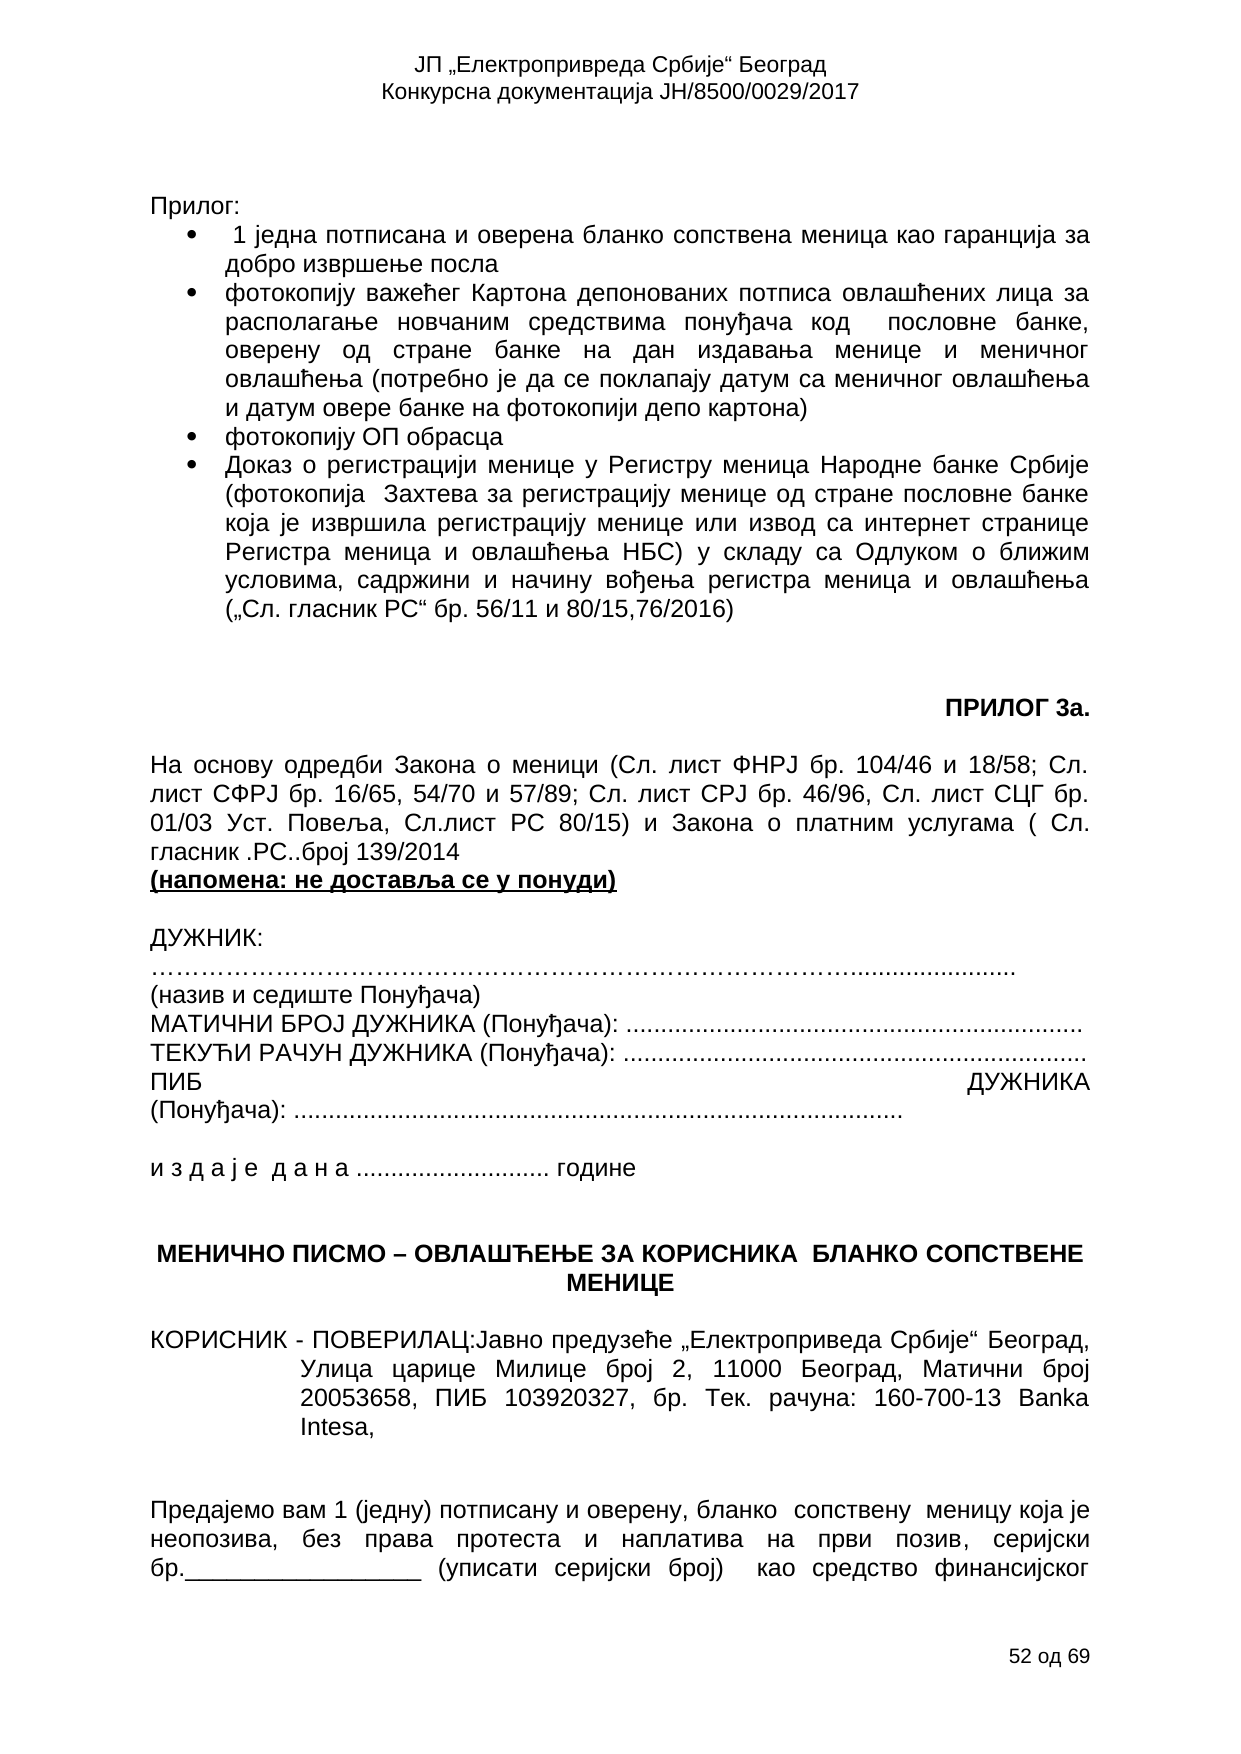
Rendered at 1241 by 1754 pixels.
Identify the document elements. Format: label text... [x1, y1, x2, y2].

text КОРИСНИК - ПОВЕРИЛАЦ:Јавно предузеће „Електроприведа Србије“ Београд, Улица царице Милице број 2, 11000 Београд, Матични број 20053658, ПИБ 103920327, бр. Тек. рачуна: 160-700-13 Banka Intesa, [150, 1325, 1090, 1440]
text Нa oснoву oдрeдби Зaкoнa o мeници (Сл. лист ФНРJ бр. 104/46 и 18/58; Сл. лист СФРJ бр. 16/65, 54/70 и 57/89; Сл. лист СРJ бр. 46/96, Сл. лист СЦГ бр. 01/03 Уст. Повеља, Сл.лист РС 80/15) и Зaкoнa o платним услугама ( Сл. гласник .РС..број 139/2014 [150, 750, 1090, 865]
text (напомена: не доставља се у понуди) [150, 865, 1090, 894]
list Доказ о регистрацији менице у Регистру меница Народне банке Србије (фотокопија Захтева за регистрацију менице од стране пословне банке која је извршила регистрацију менице или извод са интернет странице Регистра меница и овлашћења НБС) у складу са Одлуком о ближим условима, садржини и начину вођења регистра меница и овлашћења („Сл. гласник РС“ бр. 56/11 и 80/15,76/2016) [187, 450, 1090, 623]
text ДУЖНИК: …………………………………………………………………………........................ [150, 923, 1090, 980]
text Прилог: [150, 191, 1090, 220]
text и з д а ј е д а н а ............................ године [150, 1153, 1090, 1182]
text МАТИЧНИ БРОЈ ДУЖНИКА (Понуђача): .................................................................. [150, 1009, 1090, 1038]
text ПИБ ДУЖНИКА (Понуђача): ........................................................................................ [150, 1067, 1090, 1124]
list фотокопију важећег Картона депонованих потписа овлашћених лица за располагање новчаним средствима понуђача код пословне банке, оверену од стране банке на дан издавања менице и меничног овлашћења (потребно је да се поклапају датум са меничног овлашћења и датум овере банке на фотокопији депо картона) [187, 278, 1090, 421]
subtitle ПРИЛОГ 3а. [150, 693, 1090, 722]
list фотокопију ОП обрасца [187, 421, 1090, 450]
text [150, 1496, 1090, 1582]
text ТЕКУЋИ РАЧУН ДУЖНИКА (Понуђача): ................................................................... [150, 1038, 1090, 1067]
text (назив и седиште Понуђача) [150, 980, 1090, 1009]
text МЕНИЧНО ПИСМО – ОВЛАШЋЕЊЕ ЗА КОРИСНИКА БЛАНКО СОПСТВЕНЕ МЕНИЦЕ [150, 1239, 1090, 1297]
list 1 једна потписана и оверена бланко сопствена меница као гаранција за добро извршење посла [187, 220, 1090, 278]
